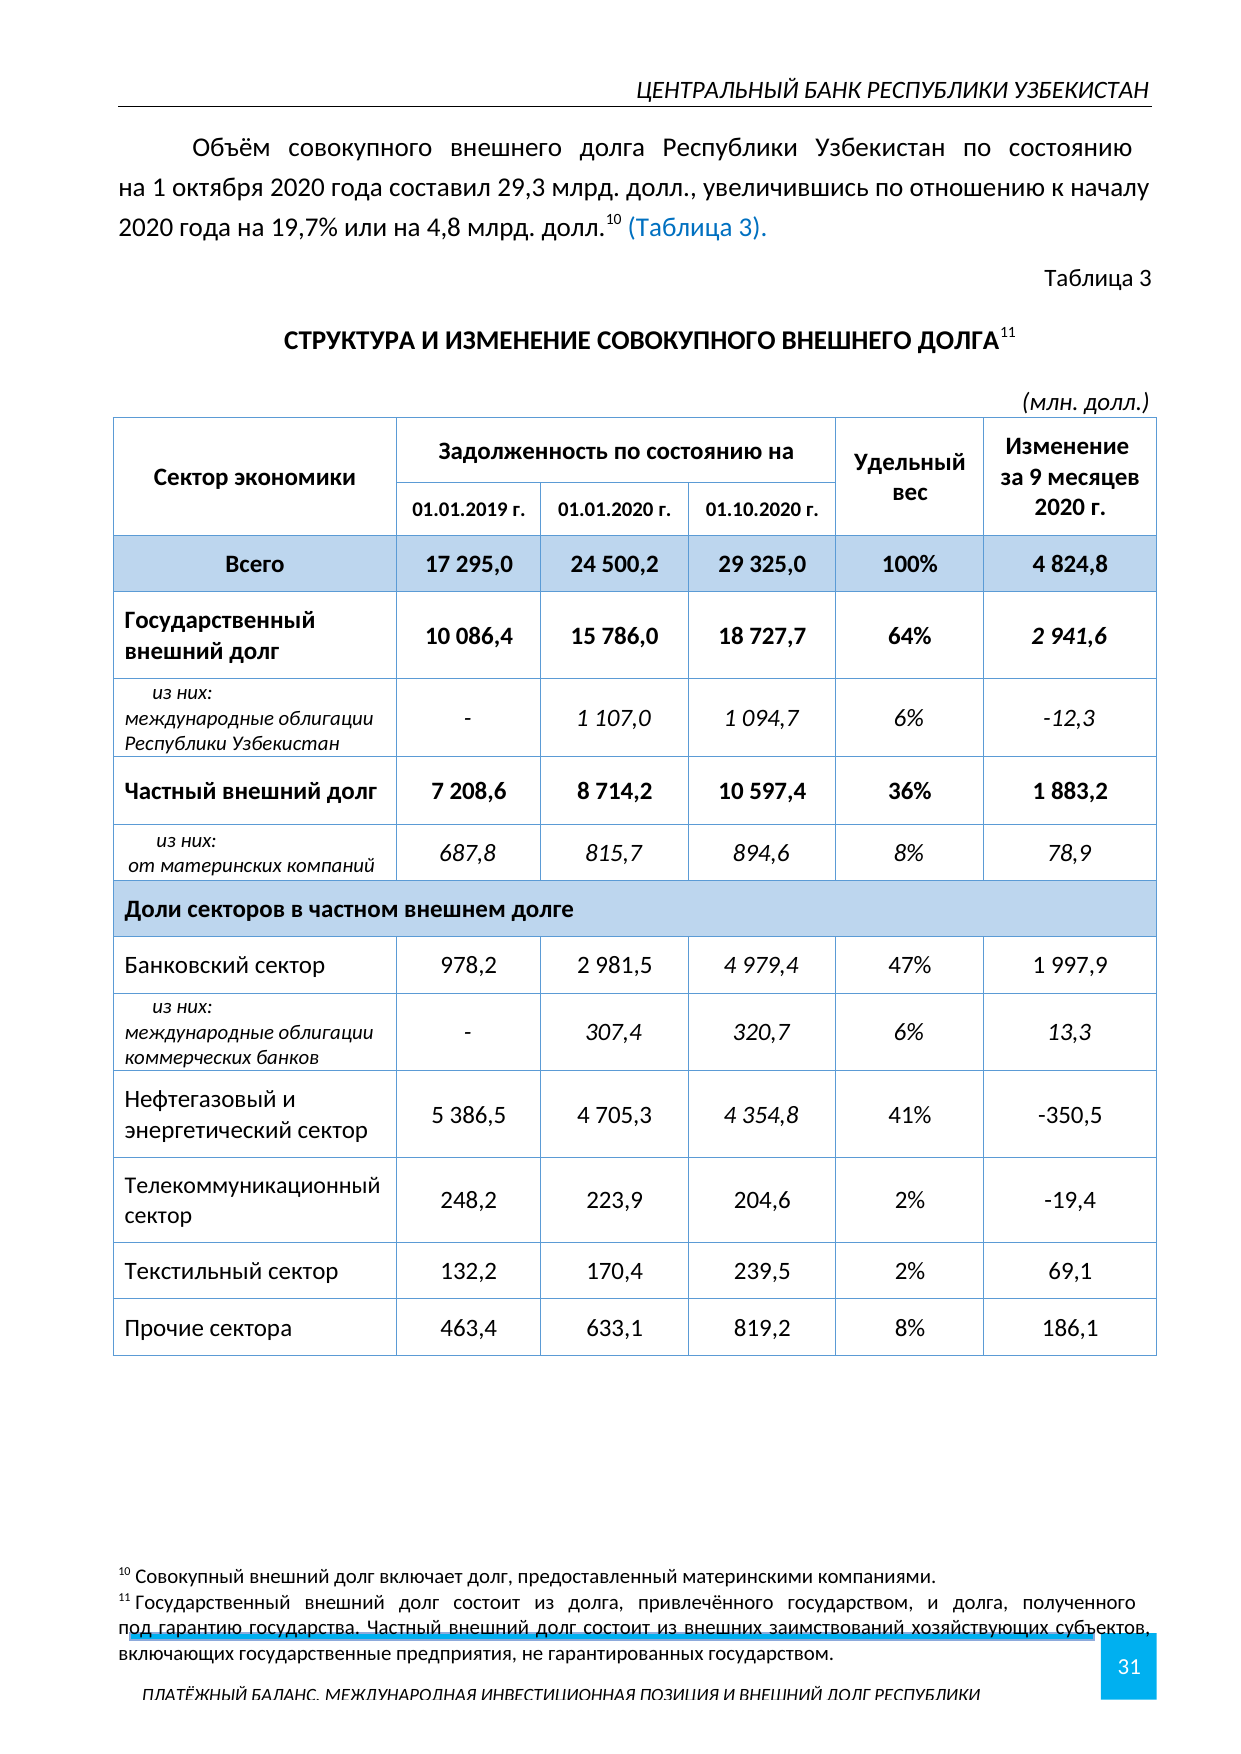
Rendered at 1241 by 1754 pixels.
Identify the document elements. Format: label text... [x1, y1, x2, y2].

table_cell 815,7 [541, 825, 688, 880]
table_cell 01.01.2020 г. [541, 483, 688, 534]
table_cell 170,4 [541, 1243, 688, 1298]
table_cell 1 883,2 [984, 757, 1156, 824]
table_cell 819,2 [689, 1299, 835, 1355]
table_cell 223,9 [541, 1158, 688, 1242]
table_cell 4 979,4 [689, 937, 835, 993]
table_cell -12,3 [984, 679, 1156, 756]
table_cell 8 714,2 [541, 757, 688, 824]
table_cell 5 386,5 [397, 1071, 540, 1157]
table_cell 4 705,3 [541, 1071, 688, 1157]
table_cell 132,2 [397, 1243, 540, 1298]
table_cell Государственный внешний долг [114, 592, 396, 678]
table_cell 1 107,0 [541, 679, 688, 756]
table_cell 4 354,8 [689, 1071, 835, 1157]
table_cell 41% [836, 1071, 983, 1157]
table_cell Нефтегазовый и энергетический сектор [114, 1071, 396, 1157]
table_cell - [397, 679, 540, 756]
table_cell 100% [836, 536, 983, 591]
table_cell 01.10.2020 г. [689, 483, 835, 534]
table_cell Прочие сектора [114, 1299, 396, 1355]
table_cell 78,9 [984, 825, 1156, 880]
table_cell 1 997,9 [984, 937, 1156, 993]
table_header Изменение за 9 месяцев 2020 г. [984, 418, 1156, 534]
table_cell 307,4 [541, 994, 688, 1070]
table_header Удельный вес [836, 418, 983, 534]
table_cell из них: от материнских компаний [114, 825, 396, 880]
text Таблица 3 [118, 262, 1152, 292]
table_cell 10 597,4 [689, 757, 835, 824]
table_header Задолженность по состоянию на [397, 418, 835, 482]
table_cell из них: международные облигации коммерческих банков [114, 994, 396, 1070]
table_cell 239,5 [689, 1243, 835, 1298]
table_cell 2 941,6 [984, 592, 1156, 678]
table_cell Доли секторов в частном внешнем долге [114, 881, 1156, 936]
table_cell 36% [836, 757, 983, 824]
table_cell 2% [836, 1243, 983, 1298]
table_cell 47% [836, 937, 983, 993]
table_cell 2% [836, 1158, 983, 1242]
text (млн. долл.) [118, 386, 1152, 417]
table_cell 633,1 [541, 1299, 688, 1355]
table_cell 29 325,0 [689, 536, 835, 591]
table_cell 18 727,7 [689, 592, 835, 678]
table_cell Телекоммуникационный сектор [114, 1158, 396, 1242]
table_cell 463,4 [397, 1299, 540, 1355]
table_cell 7 208,6 [397, 757, 540, 824]
table_cell 01.01.2019 г. [397, 483, 540, 534]
table_cell 978,2 [397, 937, 540, 993]
table_cell Частный внешний долг [114, 757, 396, 824]
table_cell 64% [836, 592, 983, 678]
table_cell 17 295,0 [397, 536, 540, 591]
table_cell -19,4 [984, 1158, 1156, 1242]
table_cell 687,8 [397, 825, 540, 880]
table_cell 10 086,4 [397, 592, 540, 678]
table_cell - [397, 994, 540, 1070]
table_cell 1 094,7 [689, 679, 835, 756]
table_cell 8% [836, 1299, 983, 1355]
table_cell 186,1 [984, 1299, 1156, 1355]
table_cell 204,6 [689, 1158, 835, 1242]
text Объём совокупного внешнего долга Республики Узбекистан по состоянию на 1 октября 2020 года составил 29,3 млрд. долл., увеличившись по отношению к началу 2020 года на 19,7% или на 4,8 млрд. долл. (Таблица 3). [118, 131, 1152, 243]
table_cell Текстильный сектор [114, 1243, 396, 1298]
table_cell 15 786,0 [541, 592, 688, 678]
table_cell 6% [836, 994, 983, 1070]
table_cell 248,2 [397, 1158, 540, 1242]
table_cell 4 824,8 [984, 536, 1156, 591]
table_cell Банковский сектор [114, 937, 396, 993]
table_cell -350,5 [984, 1071, 1156, 1157]
table_cell Всего [114, 536, 396, 591]
table_cell 69,1 [984, 1243, 1156, 1298]
table_cell 13,3 [984, 994, 1156, 1070]
table_cell 2 981,5 [541, 937, 688, 993]
text СТРУКТУРА И ИЗМЕНЕНИЕ СОВОКУПНОГО ВНЕШНЕГО ДОЛГА [118, 323, 1181, 356]
table_cell 6% [836, 679, 983, 756]
table_cell 894,6 [689, 825, 835, 880]
table_header Сектор экономики [114, 418, 396, 534]
table_cell 8% [836, 825, 983, 880]
table_cell 320,7 [689, 994, 835, 1070]
table_cell из них: международные облигации Республики Узбекистан [114, 679, 396, 756]
table_cell 24 500,2 [541, 536, 688, 591]
